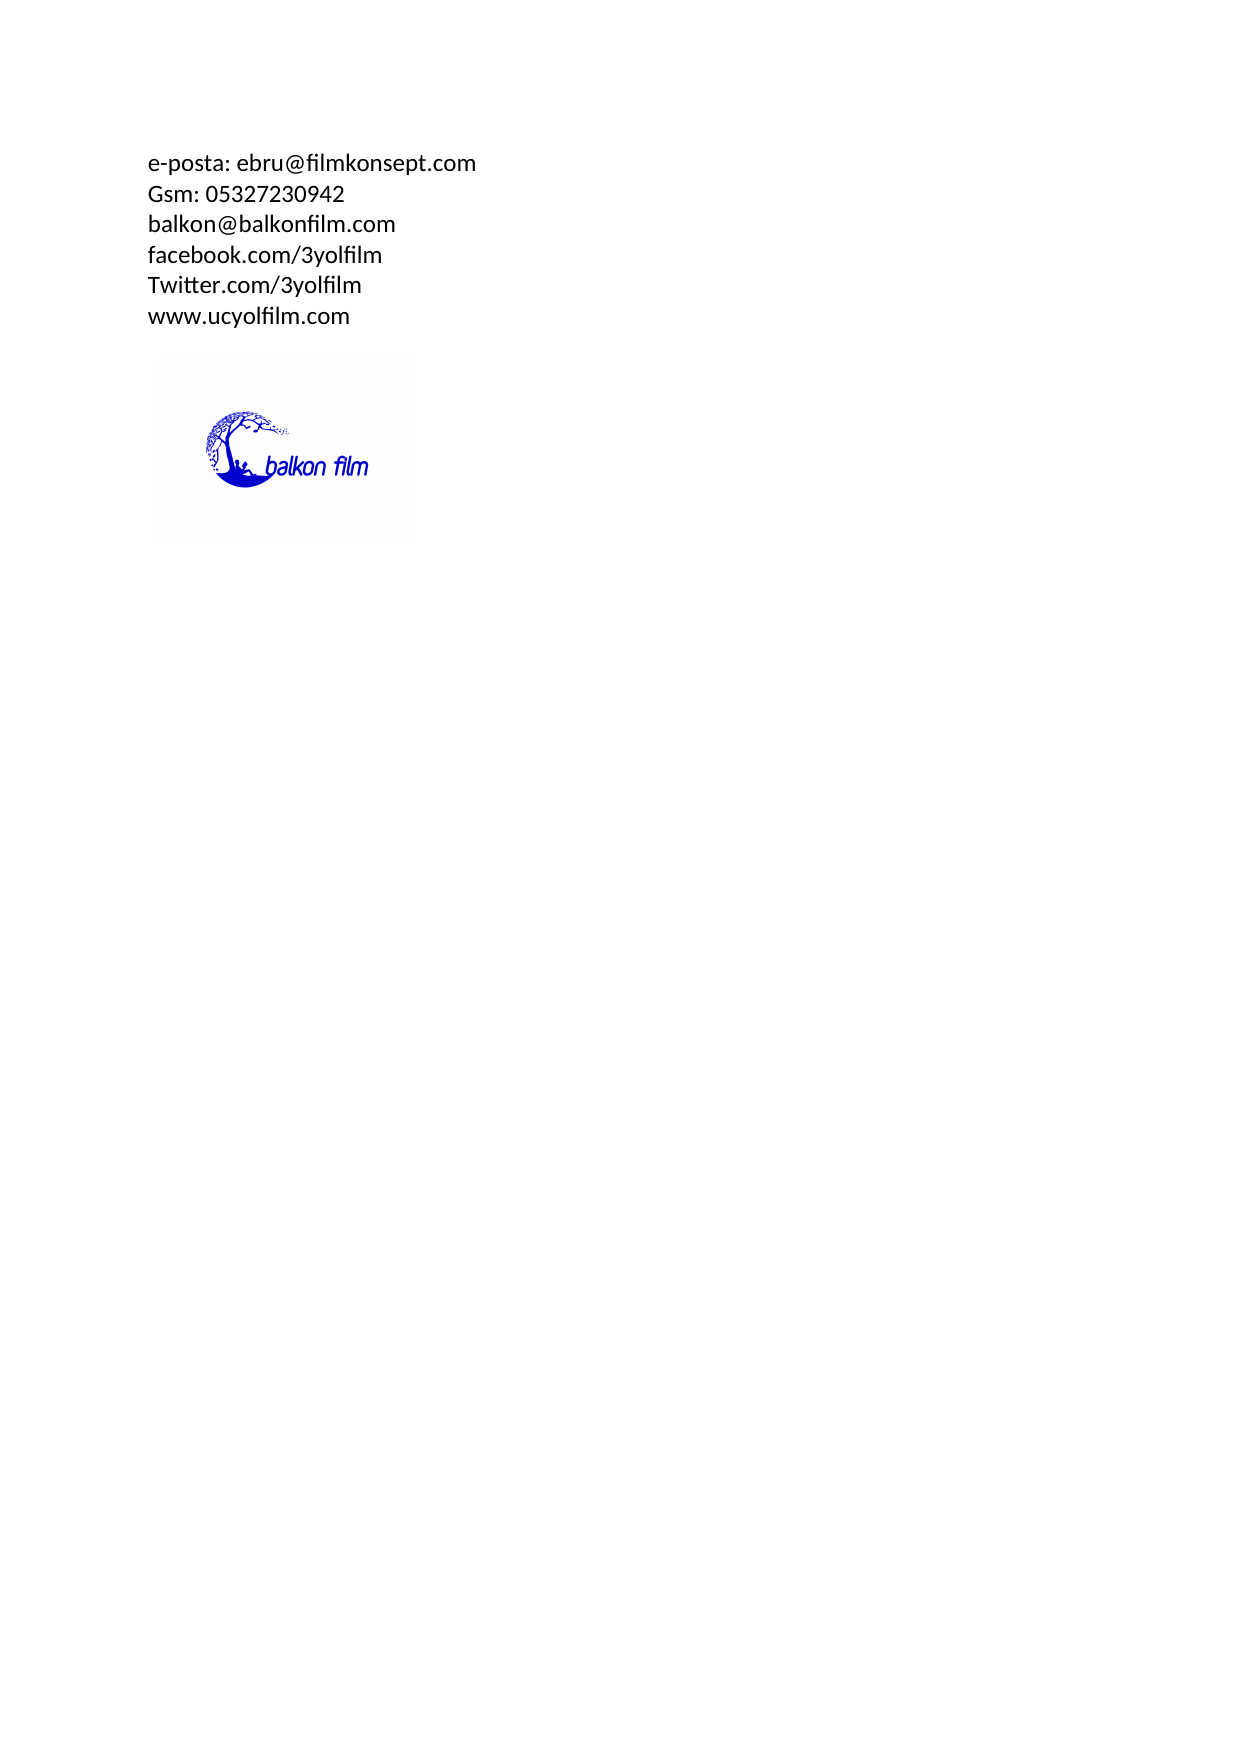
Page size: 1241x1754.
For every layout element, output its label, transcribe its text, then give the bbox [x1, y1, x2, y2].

text e-posta: ebru@filmkonsept.com [148, 148, 1093, 178]
text www.ucyolfilm.com [148, 300, 1093, 331]
picture [153, 355, 420, 544]
text Gsm: 05327230942 [148, 178, 1093, 209]
text Twitter.com/3yolfilm [148, 270, 1093, 300]
text balkon@balkonfilm.com [148, 209, 1093, 239]
text facebook.com/3yolfilm [148, 239, 1093, 270]
